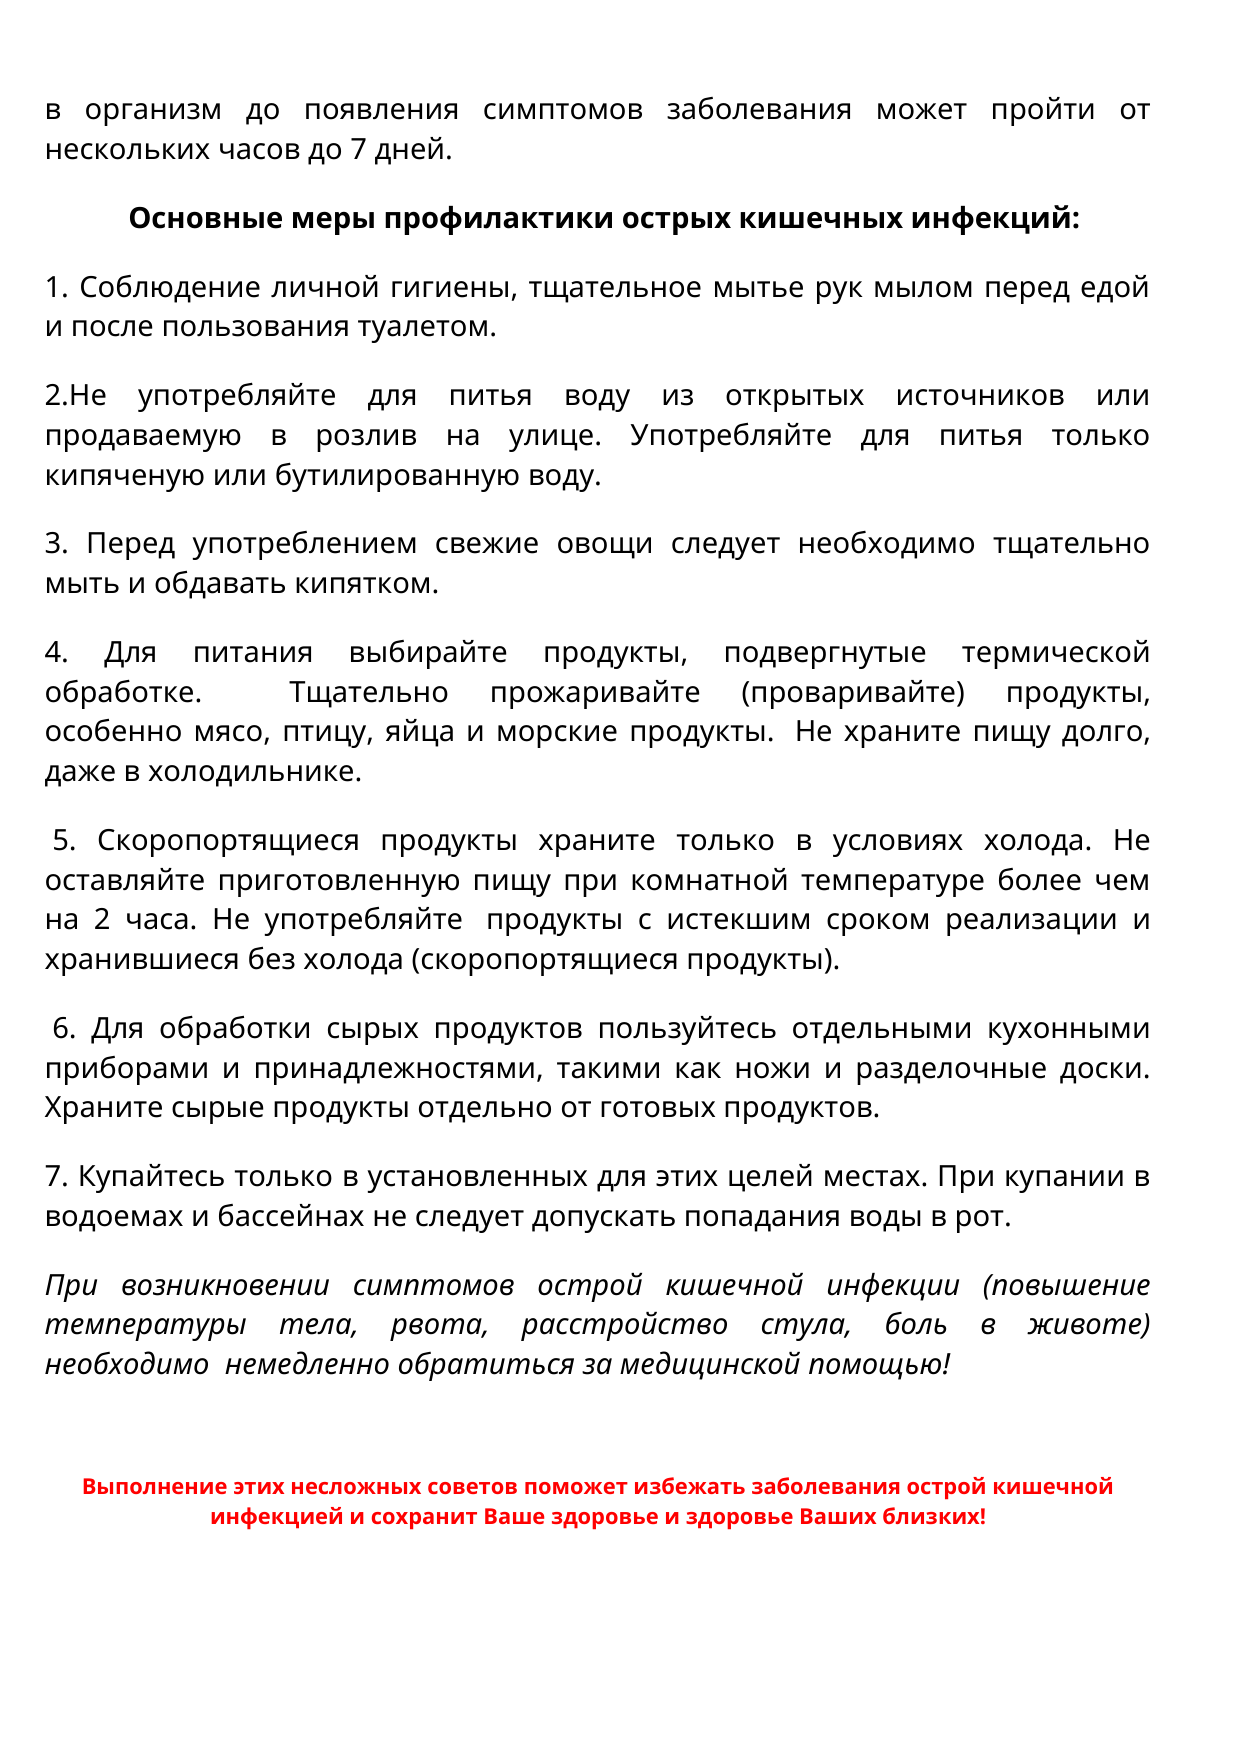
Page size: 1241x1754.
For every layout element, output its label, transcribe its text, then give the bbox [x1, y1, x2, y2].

text При возникновении симптомов острой кишечной инфекции (повышение температуры тела, рвота, расстройство стула, боль в животе) необходимо немедленно обратиться за медицинской помощью! [44, 1264, 1152, 1383]
text 1. Соблюдение личной гигиены, тщательное мытье рук мылом перед едой и после пользования туалетом. [44, 266, 1152, 345]
text 5. Скоропортящиеся продукты храните только в условиях холода. Не оставляйте приготовленную пищу при комнатной температуре более чем на 2 часа. Не употребляйте продукты с истекшим сроком реализации и хранившиеся без холода (скоропортящиеся продукты). [44, 819, 1152, 978]
text 7. Купайтесь только в установленных для этих целей местах. При купании в водоемах и бассейнах не следует допускать попадания воды в рот. [44, 1155, 1152, 1235]
text 4. Для питания выбирайте продукты, подвергнутые термической обработке. Тщательно прожаривайте (проваривайте) продукты, особенно мясо, птицу, яйца и морские продукты. Не храните пищу долго, даже в холодильнике. [44, 631, 1152, 790]
text Выполнение этих несложных советов поможет избежать заболевания острой кишечной инфекцией и сохранит Ваше здоровье и здоровье Ваших близких! [44, 1471, 1152, 1531]
text 3. Перед употреблением свежие овощи следует необходимо тщательно мыть и обдавать кипятком. [44, 523, 1152, 602]
text 2.Не употребляйте для питья воду из открытых источников или продаваемую в розлив на улице. Употребляйте для питья только кипяченую или бутилированную воду. [44, 374, 1152, 494]
text 6. Для обработки сырых продуктов пользуйтесь отдельными кухонными приборами и принадлежностями, такими как ножи и разделочные доски. Храните сырые продукты отдельно от готовых продуктов. [44, 1007, 1152, 1126]
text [44, 89, 1152, 168]
text Основные меры профилактики острых кишечных инфекций: [44, 197, 1152, 237]
